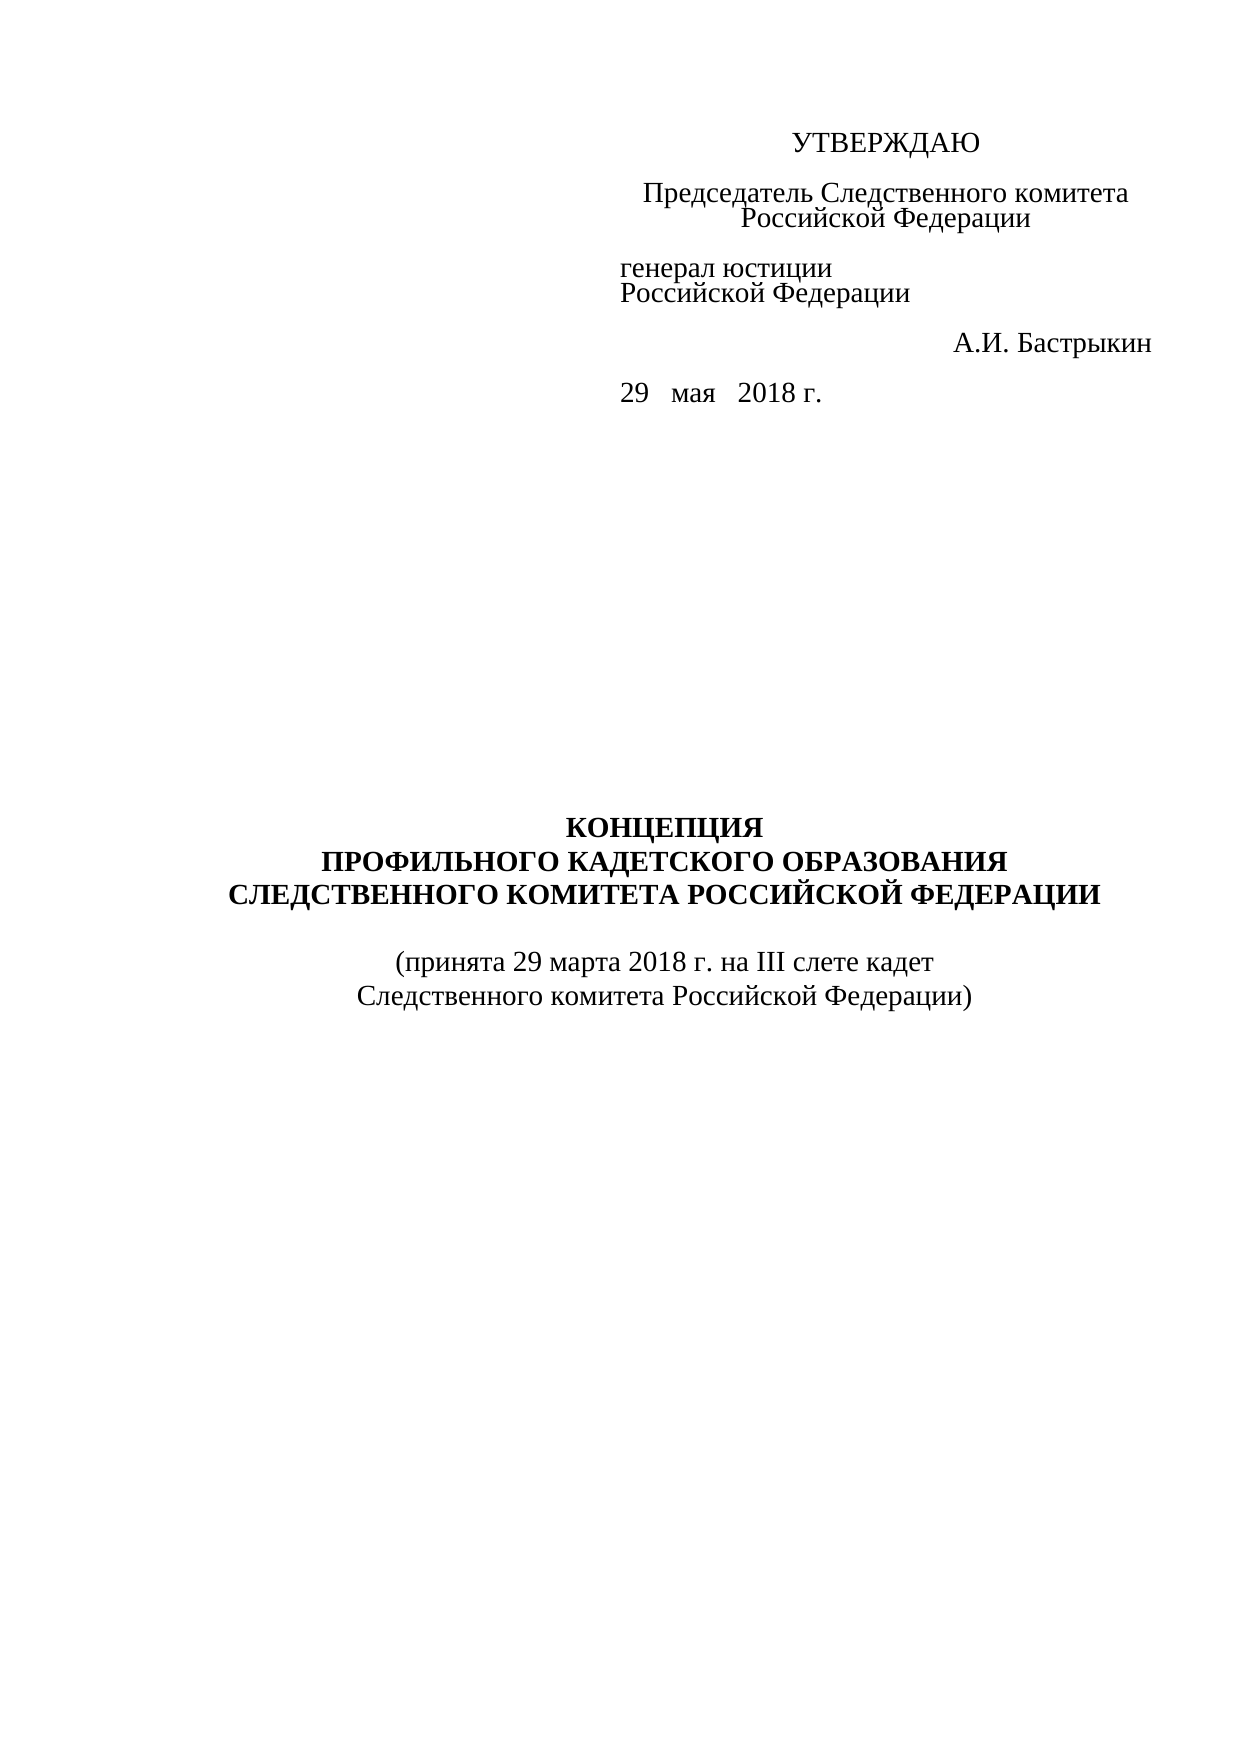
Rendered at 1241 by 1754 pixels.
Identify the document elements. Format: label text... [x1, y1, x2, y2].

text УТВЕРЖДАЮ [926, 133, 1152, 158]
text СЛЕДСТВЕННОГО КОМИТЕТА РОССИЙСКОЙ ФЕДЕРАЦИИ [177, 877, 1152, 911]
text Председатель Следственного комитета [620, 183, 1152, 208]
text ПРОФИЛЬНОГО КАДЕТСКОГО ОБРАЗОВАНИЯ [177, 844, 1152, 877]
text А.И. Бастрыкин [620, 333, 1152, 358]
text 29 мая 2018 г. [620, 383, 1152, 408]
text (принята 29 марта 2018 г. на III слете кадет [177, 944, 1152, 978]
text КОНЦЕПЦИЯ [177, 810, 1152, 844]
text УТВЕРЖДАЮ [620, 133, 909, 158]
text генерал юстиции [620, 258, 1152, 283]
text Российской Федерации [620, 208, 1152, 233]
text Российской Федерации [620, 283, 1152, 308]
text Следственного комитета Российской Федерации) [177, 978, 1152, 1012]
